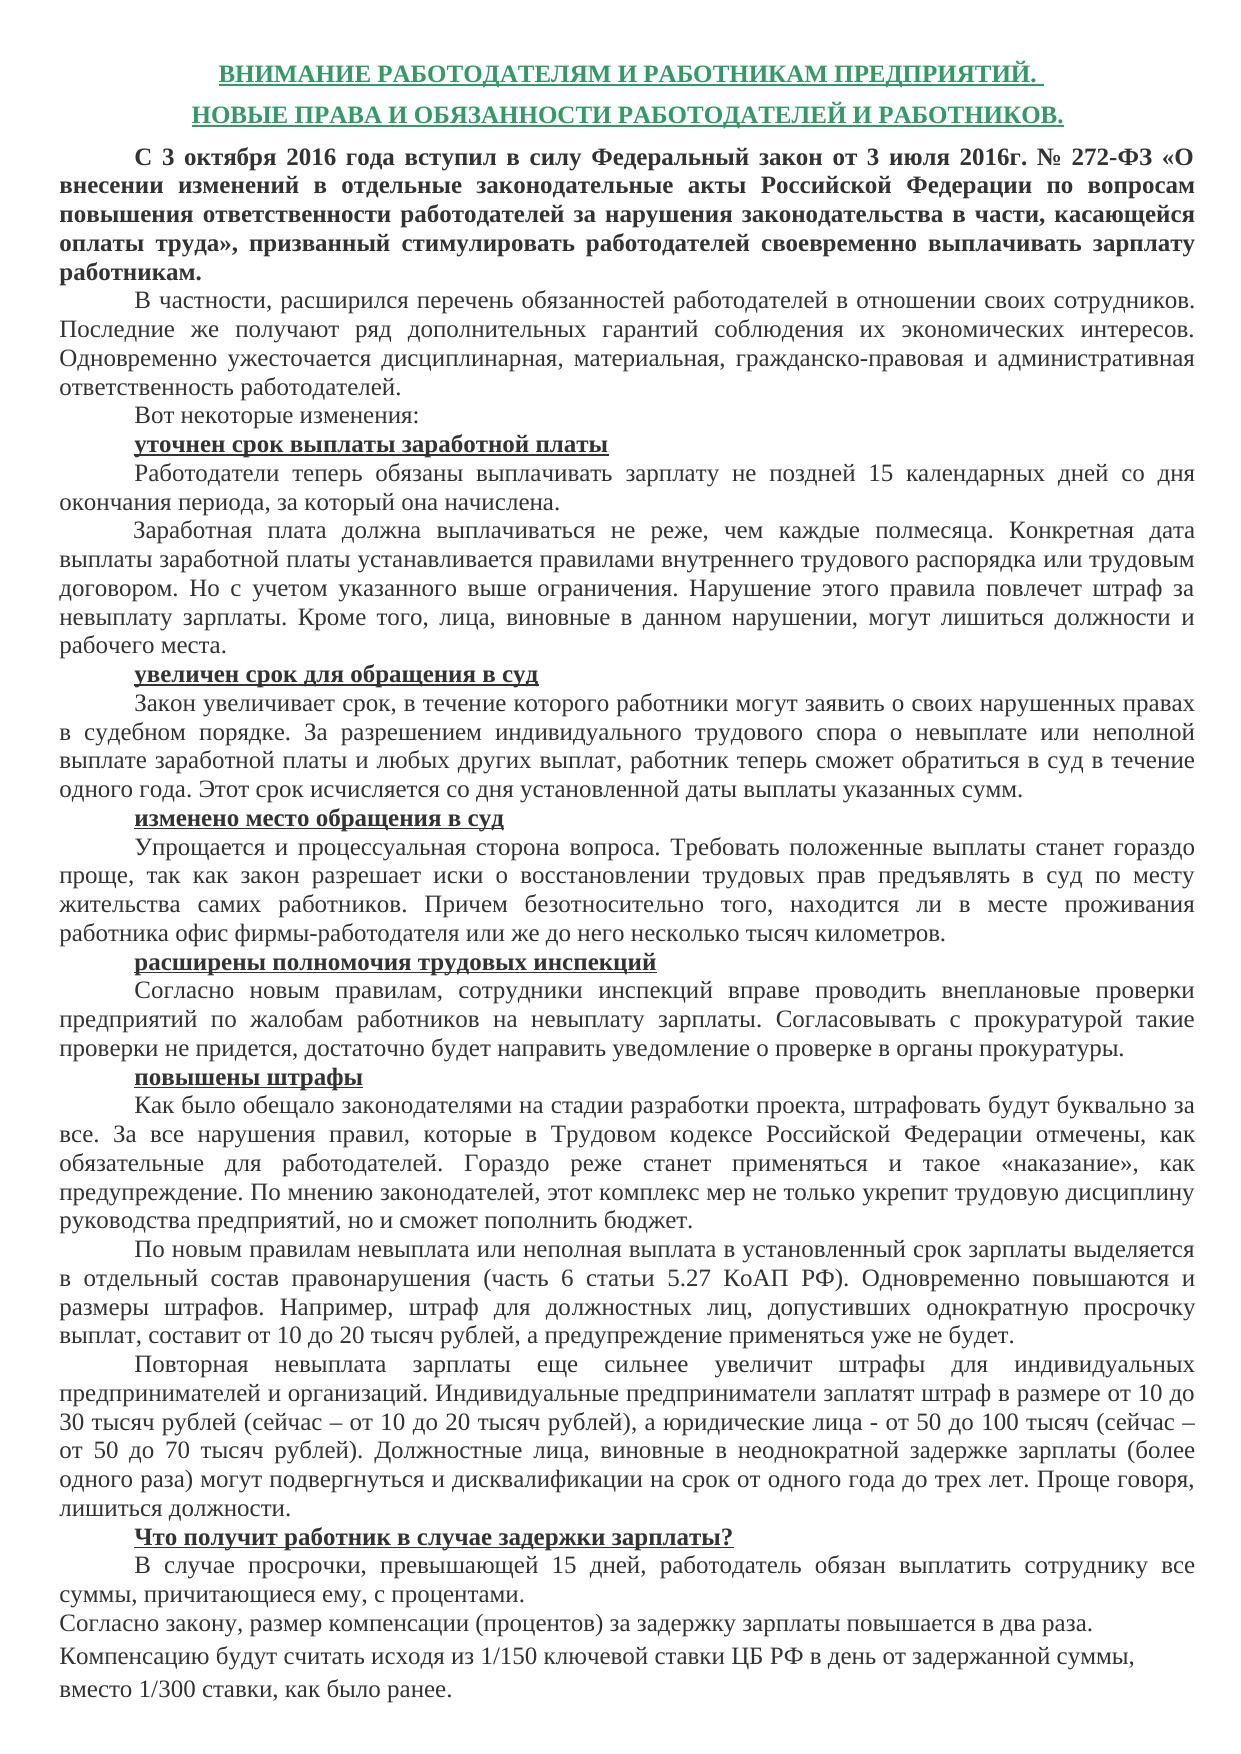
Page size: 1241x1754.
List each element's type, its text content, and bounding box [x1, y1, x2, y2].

text Заработная плата должна выплачиваться не реже, чем каждые полмесяца. Конкретная дата выплаты заработной платы устанавливается правилами внутреннего трудового распорядка или трудовым договором. Но с учетом указанного выше ограничения. Нарушение этого правила повлечет штраф за невыплату зарплаты. Кроме того, лица, виновные в данном нарушении, могут лишиться должности и рабочего места. [59, 515, 1196, 659]
text Повторная невыплата зарплаты еще сильнее увеличит штрафы для индивидуальных предпринимателей и организаций. Индивидуальные предприниматели заплатят штраф в размере от 10 до 30 тысяч рублей (сейчас – от 10 до 20 тысяч рублей), а юридические лица - от 50 до 100 тысяч (сейчас – от 50 до 70 тысяч рублей). Должностные лица, виновные в неоднократной задержке зарплаты (более одного раза) могут подвергнуться и дисквалификации на срок от одного года до трех лет. Проще говоря, лишиться должности. [59, 1349, 1196, 1522]
text Вот некоторые изменения: [134, 400, 1196, 429]
text изменено место обращения в суд [59, 803, 1196, 832]
text уточнен срок выплаты заработной платы [134, 429, 1196, 458]
text НОВЫЕ ПРАВА И ОБЯЗАННОСТИ РАБОТОДАТЕЛЕЙ И РАБОТНИКОВ. [59, 100, 1196, 129]
text расширены полномочия трудовых инспекций [59, 947, 1196, 975]
text В случае просрочки, превышающей 15 дней, работодатель обязан выплатить сотруднику все суммы, причитающиеся ему, с процентами. [59, 1550, 1196, 1608]
text Согласно новым правилам, сотрудники инспекций вправе проводить внеплановые проверки предприятий по жалобам работников на невыплату зарплаты. Согласовывать с прокуратурой такие проверки не придется, достаточно будет направить уведомление о проверке в органы прокуратуры. [59, 975, 1196, 1062]
text Работодатели теперь обязаны выплачивать зарплату не поздней 15 календарных дней со дня окончания периода, за который она начислена. [59, 458, 1196, 515]
text Как было обещало законодателями на стадии разработки проекта, штрафовать будут буквально за все. За все нарушения правил, которые в Трудовом кодексе Российской Федерации отмечены, как обязательные для работодателей. Гораздо реже станет применяться и такое «наказание», как предупреждение. По мнению законодателей, этот комплекс мер не только укрепит трудовую дисциплину руководства предприятий, но и сможет пополнить бюджет. [59, 1090, 1196, 1234]
text В частности, расширился перечень обязанностей работодателей в отношении своих сотрудников. Последние же получают ряд дополнительных гарантий соблюдения их экономических интересов. Одновременно ужесточается дисциплинарная, материальная, гражданско-правовая и административная ответственность работодателей. [59, 285, 1196, 400]
text повышены штрафы [59, 1062, 1196, 1090]
text С 3 октября 2016 года вступил в силу Федеральный закон от 3 июля 2016г. № 272-ФЗ «О внесении изменений в отдельные законодательные акты Российской Федерации по вопросам повышения ответственности работодателей за нарушения законодательства в части, касающейся оплаты труда», призванный стимулировать работодателей своевременно выплачивать зарплату работникам. [59, 142, 1196, 285]
text Упрощается и процессуальная сторона вопроса. Требовать положенные выплаты станет гораздо проще, так как закон разрешает иски о восстановлении трудовых прав предъявлять в суд по месту жительства самих работников. Причем безотносительно того, находится ли в месте проживания работника офис фирмы-работодателя или же до него несколько тысяч километров. [59, 832, 1196, 947]
text Согласно закону, размер компенсации (процентов) за задержку зарплаты повышается в два раза. Компенсацию будут считать исходя из 1/150 ключевой ставки ЦБ РФ в день от задержанной суммы, вместо 1/300 ставки, как было ранее. [59, 1608, 1196, 1703]
text По новым правилам невыплата или неполная выплата в установленный срок зарплаты выделяется в отдельный состав правонарушения (часть 6 статьи 5.27 КоАП РФ). Одновременно повышаются и размеры штрафов. Например, штраф для должностных лиц, допустивших однократную просрочку выплат, составит от 10 до 20 тысяч рублей, а предупреждение применяться уже не будет. [59, 1234, 1196, 1349]
text Закон увеличивает срок, в течение которого работники могут заявить о своих нарушенных правах в судебном порядке. За разрешением индивидуального трудового спора о невыплате или неполной выплате заработной платы и любых других выплат, работник теперь сможет обратиться в суд в течение одного года. Этот срок исчисляется со дня установленной даты выплаты указанных сумм. [59, 688, 1196, 803]
text ВНИМАНИЕ РАБОТОДАТЕЛЯМ И РАБОТНИКАМ ПРЕДПРИЯТИЙ. [59, 59, 1196, 88]
text Что получит работник в случае задержки зарплаты? [59, 1522, 1196, 1550]
text увеличен срок для обращения в суд [59, 659, 1196, 688]
